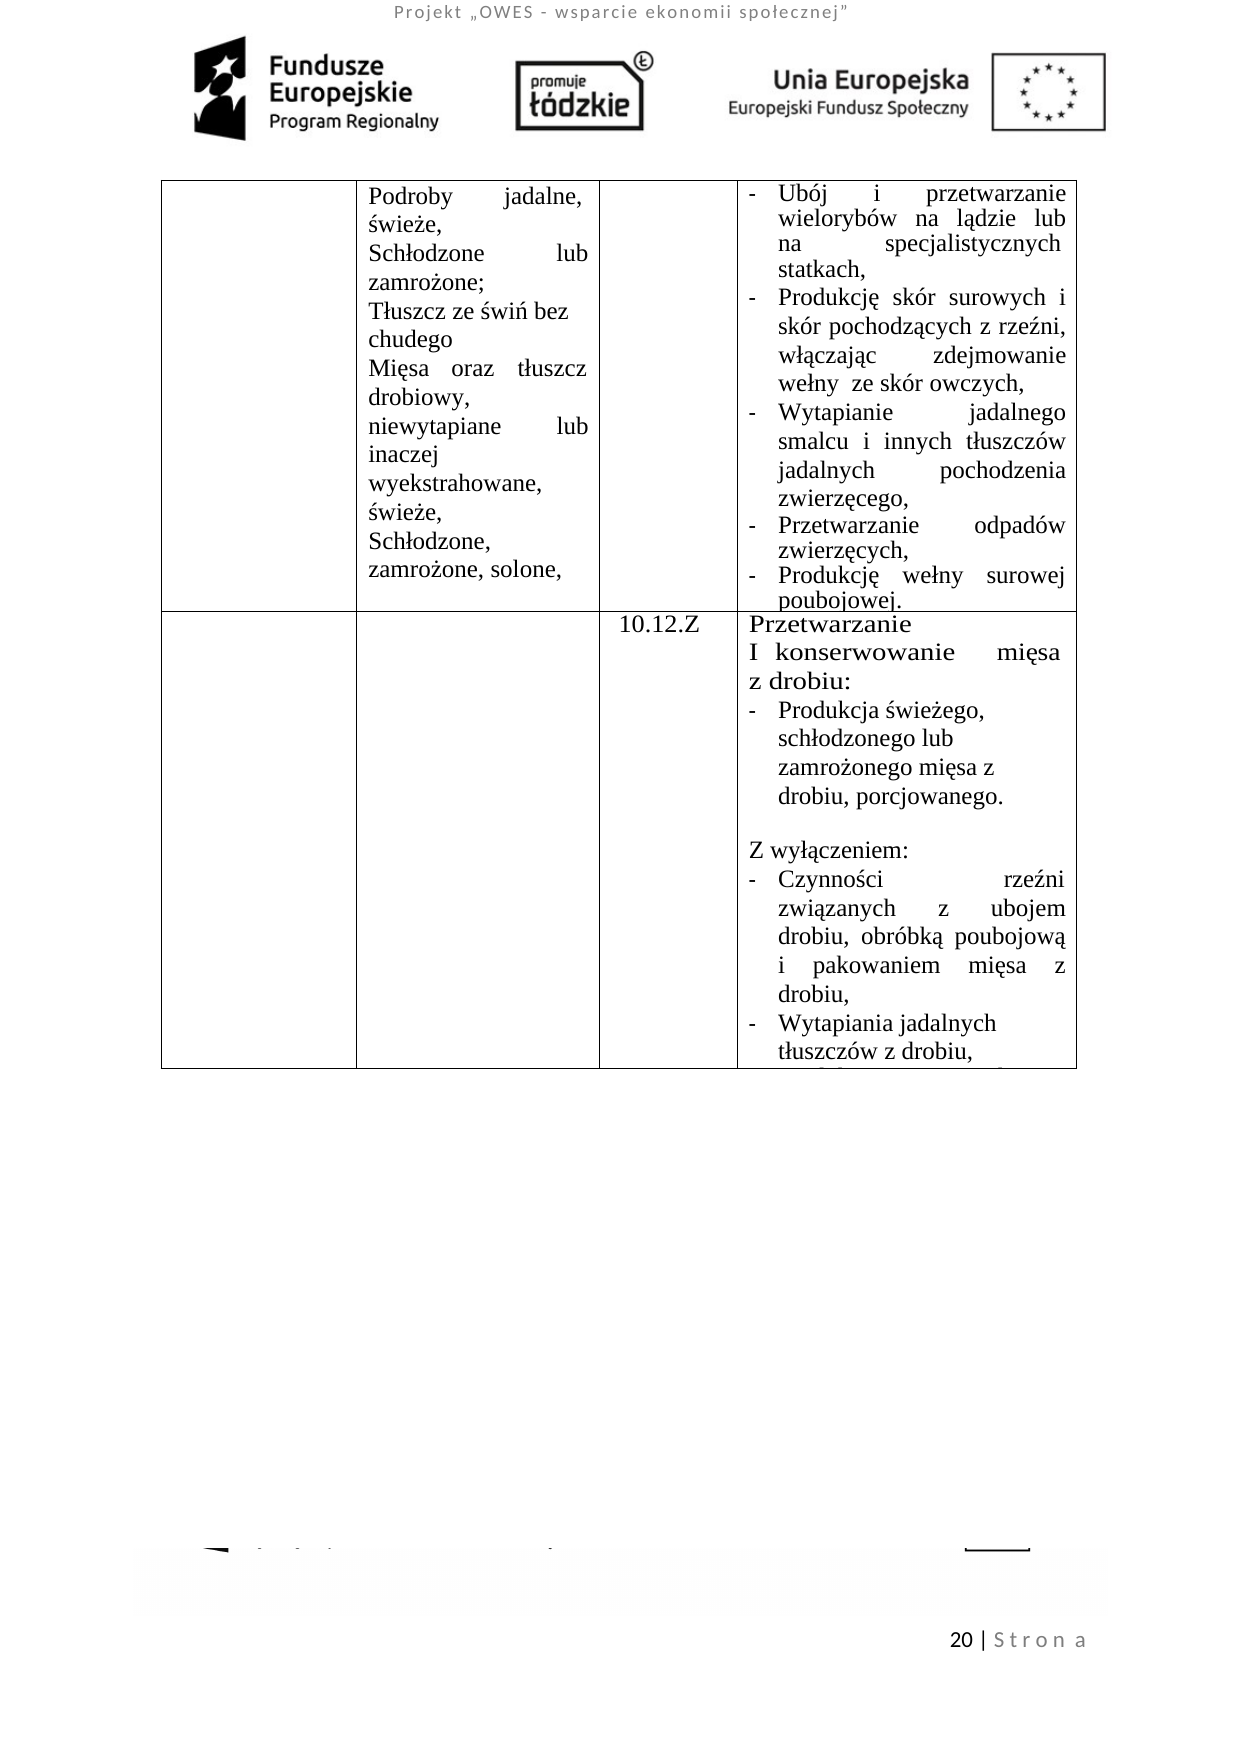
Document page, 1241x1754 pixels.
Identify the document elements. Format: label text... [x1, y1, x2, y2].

table_cell Przetwarzanie I konserwowanie mięsa z drobiu: Produkcja świeżego, schłodzonego lub zamrożonego mięsa z drobiu, porcjowanego. Z wyłączeniem: Czynności rzeźni związanych z ubojem drobiu, obróbką poubojową i pakowaniem mięsa z drobiu, Wytapiania jadalnych tłuszczów z drobiu, Produkcji pierza i puchu. [738, 612, 1076, 1068]
table_cell [357, 612, 599, 1068]
table_header [162, 181, 356, 611]
picture [175, 0, 1121, 180]
table_header [600, 181, 737, 611]
picture [133, 1548, 1109, 1616]
table_cell [162, 612, 356, 1068]
table_header Podroby jadalne, świeże, Schłodzone lub zamrożone; Tłuszcz ze świń bez chudego Mięsa oraz tłuszcz drobiowy, niewytapiane lub inaczej wyekstrahowane, świeże, Schłodzone, zamrożone, solone, [357, 181, 599, 611]
table_header Ubój i przetwarzanie wielorybów na lądzie lub na specjalistycznych statkach, Produkcję skór surowych i skór pochodzących z rzeźni, włączając zdejmowanie wełny ze skór owczych, Wytapianie jadalnego smalcu i innych tłuszczów jadalnych pochodzenia zwierzęcego, Przetwarzanie odpadów zwierzęcych, Produkcję wełny surowej poubojowej. [738, 181, 1076, 611]
table_cell 10.12.Z [600, 612, 737, 1068]
